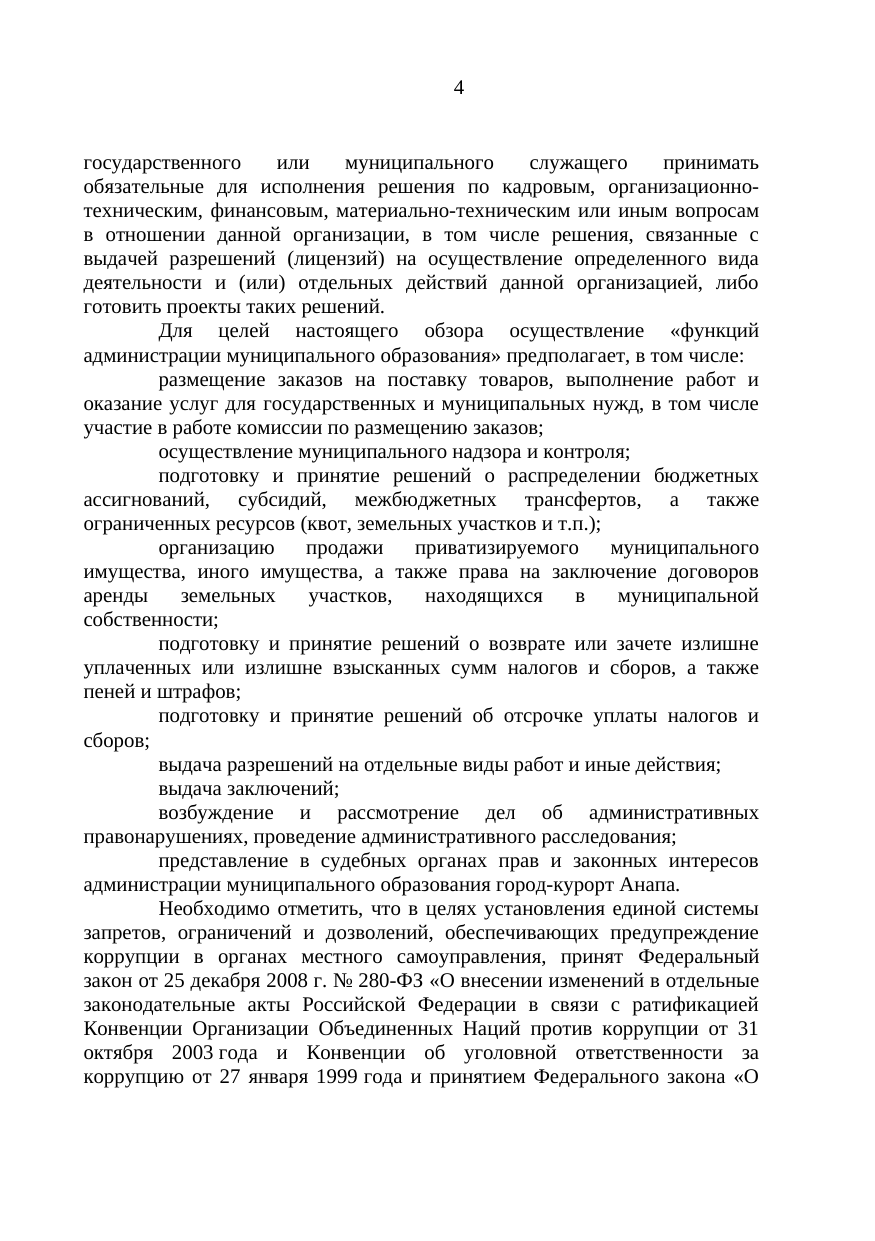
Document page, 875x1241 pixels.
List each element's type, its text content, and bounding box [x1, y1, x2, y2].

text подготовку и принятие решений об отсрочке уплаты налогов и сборов; [83, 703, 759, 752]
text размещение заказов на поставку товаров, выполнение работ и оказание услуг для государственных и муниципальных нужд, в том числе участие в работе комиссии по размещению заказов; [83, 367, 759, 439]
text Для целей настоящего обзора осуществление «функций администрации муниципального образования» предполагает, в том числе: [83, 318, 759, 367]
text выдача заключений; [83, 776, 759, 800]
text выдача разрешений на отдельные виды работ и иные действия; [83, 752, 759, 776]
text возбуждение и рассмотрение дел об административных правонарушениях, проведение административного расследования; [83, 800, 759, 848]
text организацию продажи приватизируемого муниципального имущества, иного имущества, а также права на заключение договоров аренды земельных участков, находящихся в муниципальной собственности; [83, 535, 759, 631]
text подготовку и принятие решений о распределении бюджетных ассигнований, субсидий, межбюджетных трансфертов, а также ограниченных ресурсов (квот, земельных участков и т.п.); [83, 463, 759, 535]
text подготовку и принятие решений о возврате или зачете излишне уплаченных или излишне взысканных сумм налогов и сборов, а также пеней и штрафов; [83, 631, 759, 703]
text представление в судебных органах прав и законных интересов администрации муниципального образования город-курорт Анапа. [83, 848, 759, 896]
text осуществление муниципального надзора и контроля; [83, 439, 759, 463]
